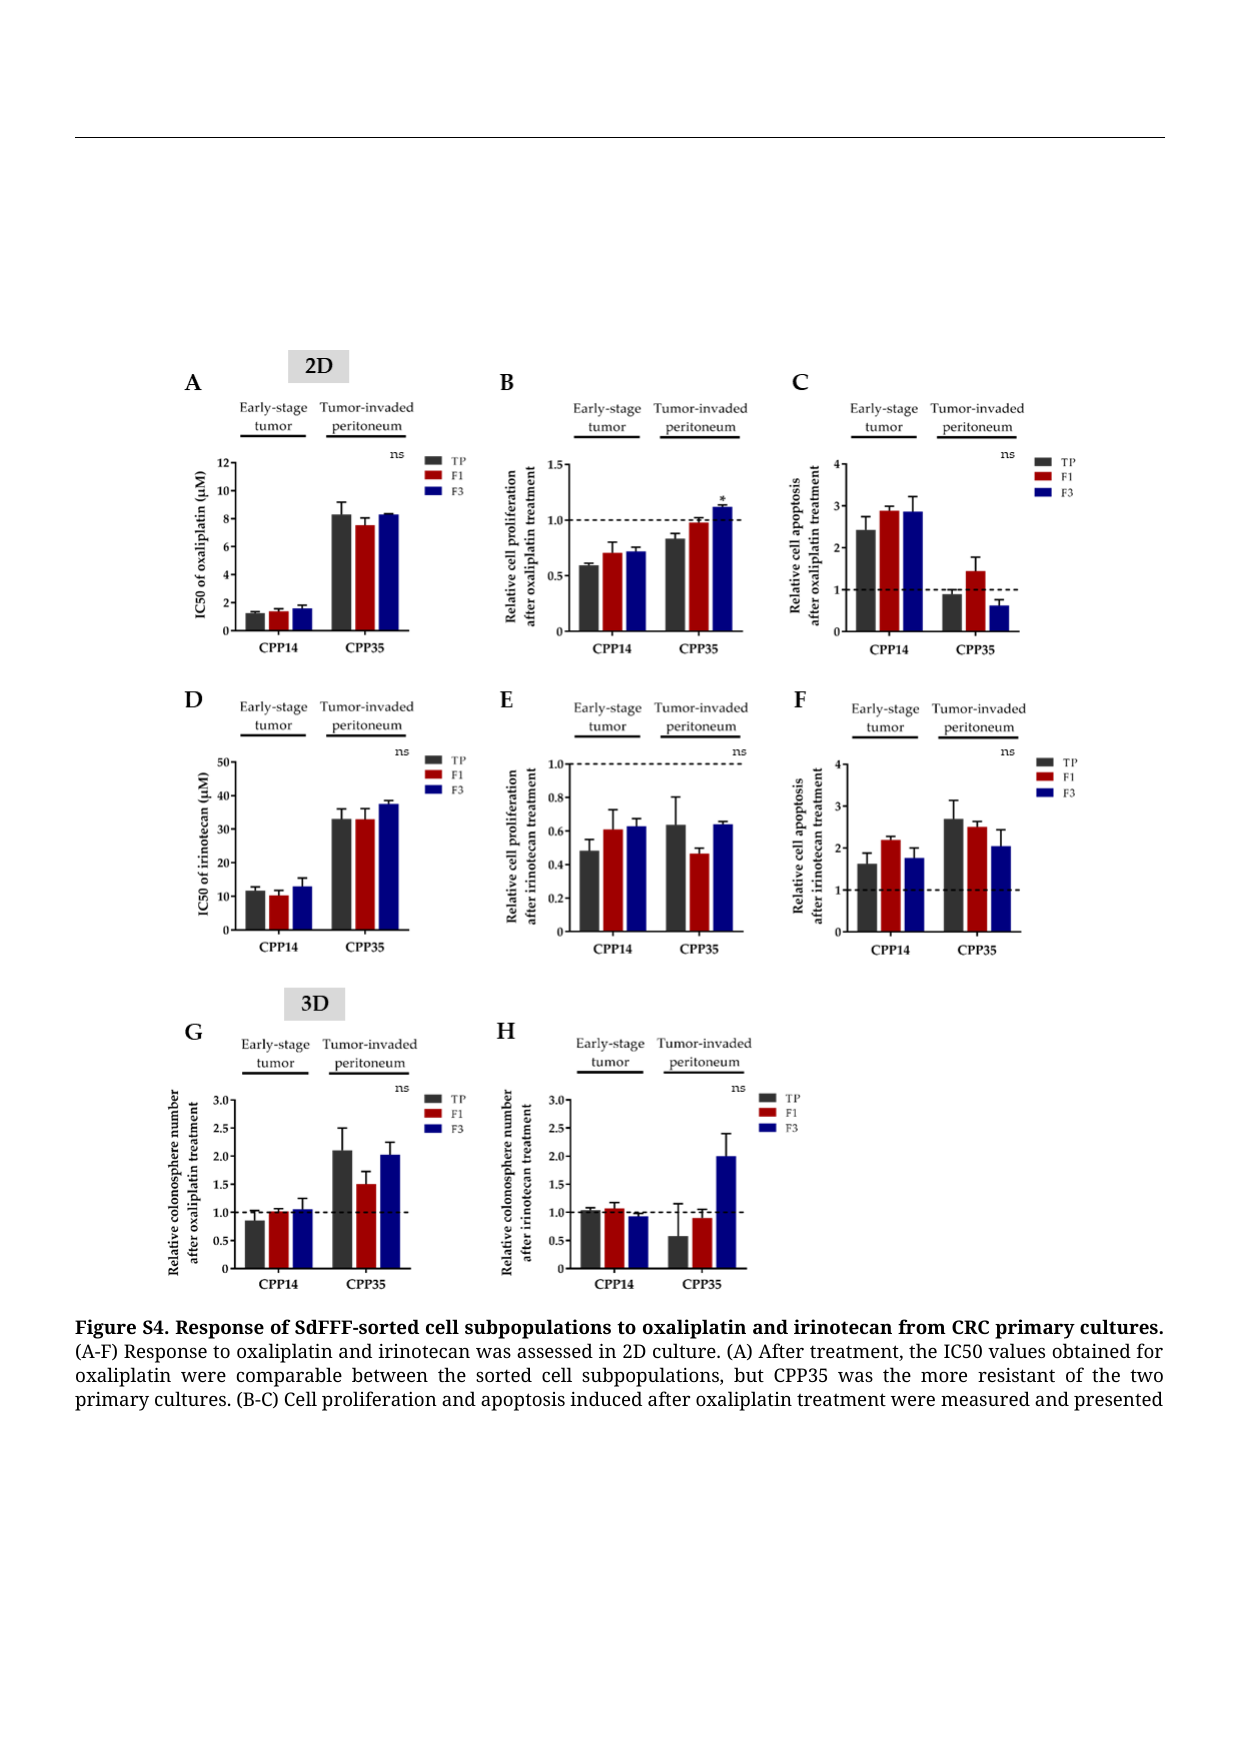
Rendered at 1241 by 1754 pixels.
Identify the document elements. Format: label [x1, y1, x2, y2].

picture [152, 346, 1089, 1303]
text [75, 1315, 1165, 1412]
